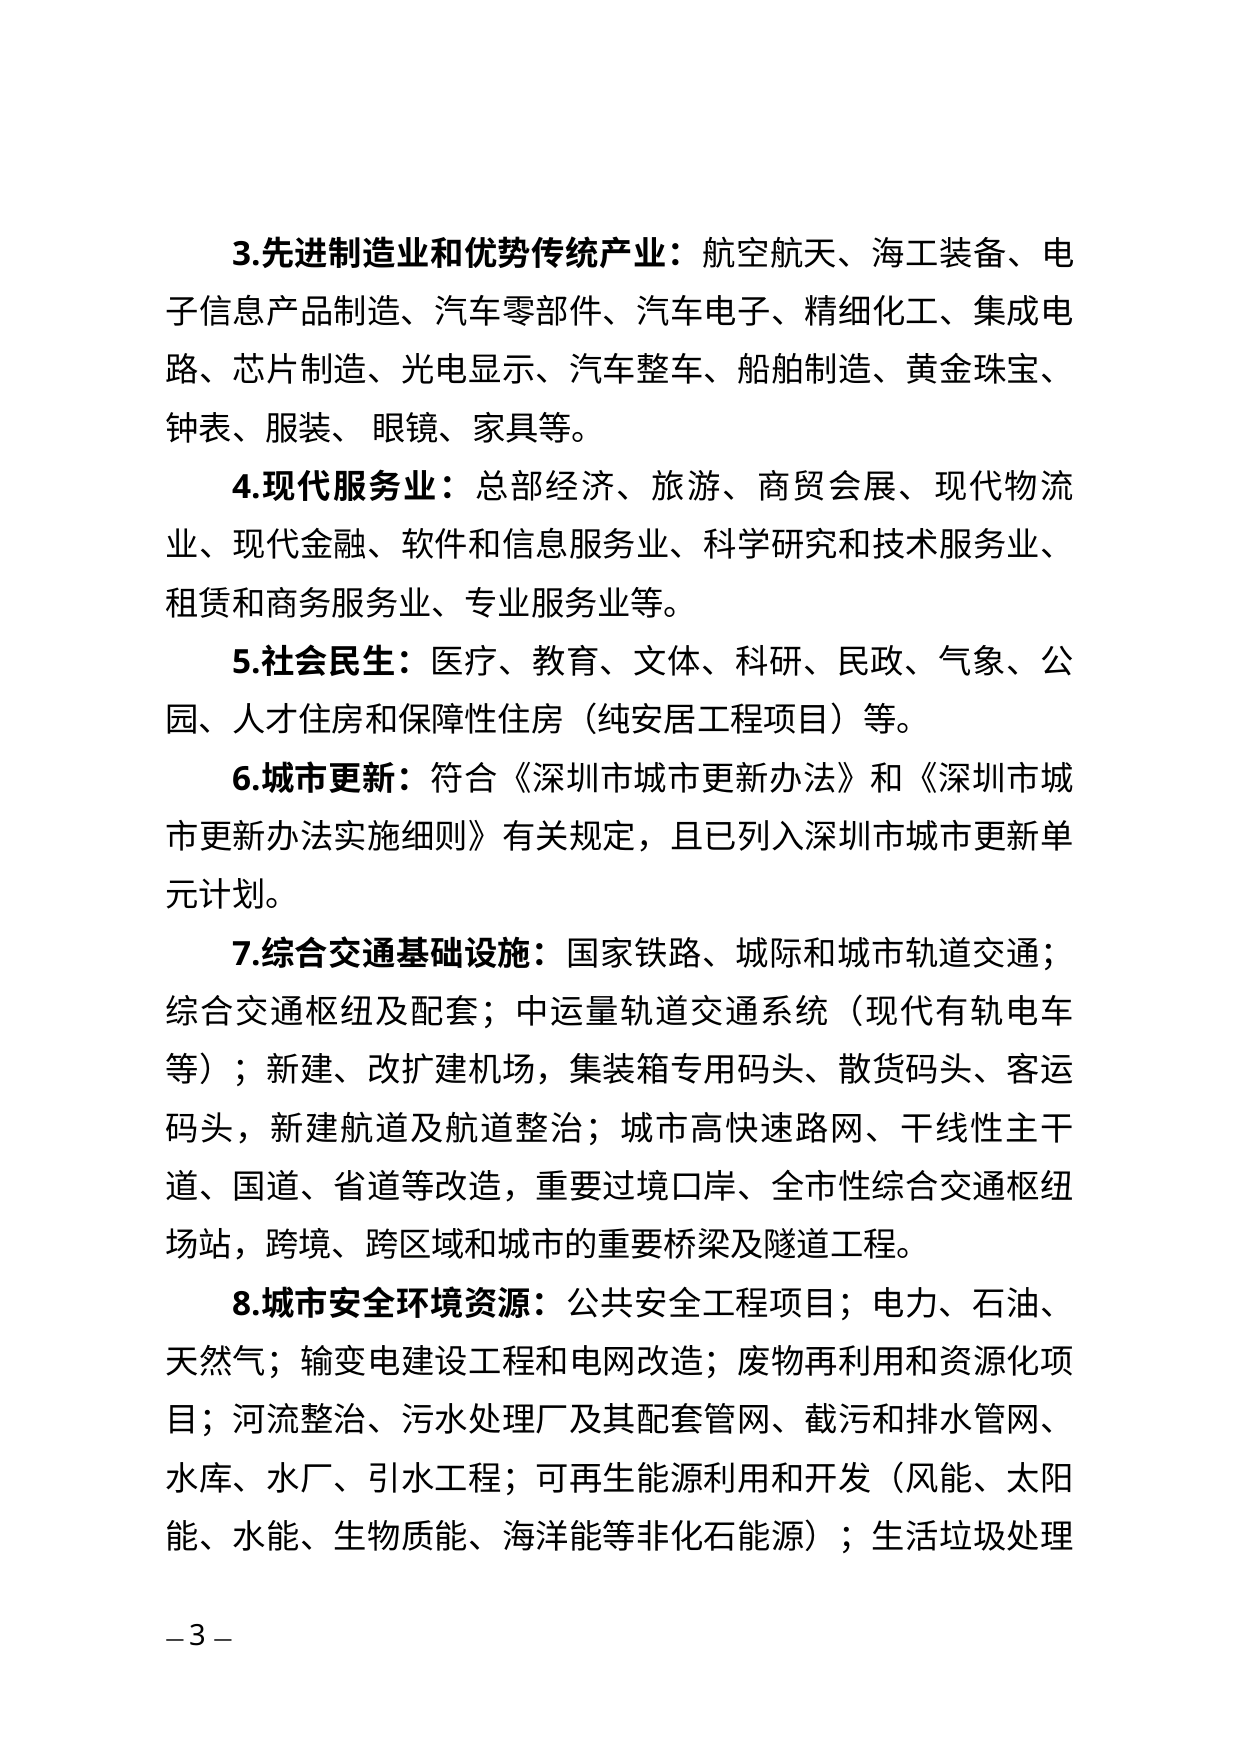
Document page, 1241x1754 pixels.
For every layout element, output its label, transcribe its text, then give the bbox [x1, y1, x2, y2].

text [165, 1268, 1075, 1560]
text 3.先进制造业和优势传统产业：航空航天、海工装备、电子信息产品制造、汽车零部件、汽车电子、精细化工、集成电路、芯片制造、光电显示、汽车整车、船舶制造、黄金珠宝、钟表、服装、 眼镜、家具等。 [165, 218, 1075, 452]
text 7.综合交通基础设施：国家铁路、城际和城市轨道交通；综合交通枢纽及配套；中运量轨道交通系统（现代有轨电车等）；新建、改扩建机场，集装箱专用码头、散货码头、客运码头，新建航道及航道整治；城市高快速路网、干线性主干道、国道、省道等改造，重要过境口岸、全市性综合交通枢纽场站，跨境、跨区域和城市的重要桥梁及隧道工程。 [165, 918, 1075, 1268]
text 4.现代服务业：总部经济、旅游、商贸会展、现代物流业、现代金融、软件和信息服务业、科学研究和技术服务业、租赁和商务服务业、专业服务业等。 [165, 452, 1075, 627]
text 6.城市更新：符合《深圳市城市更新办法》和《深圳市城市更新办法实施细则》有关规定，且已列入深圳市城市更新单元计划。 [165, 743, 1075, 918]
text 5.社会民生：医疗、教育、文体、科研、民政、气象、公园、人才住房和保障性住房（纯安居工程项目）等。 [165, 627, 1075, 743]
